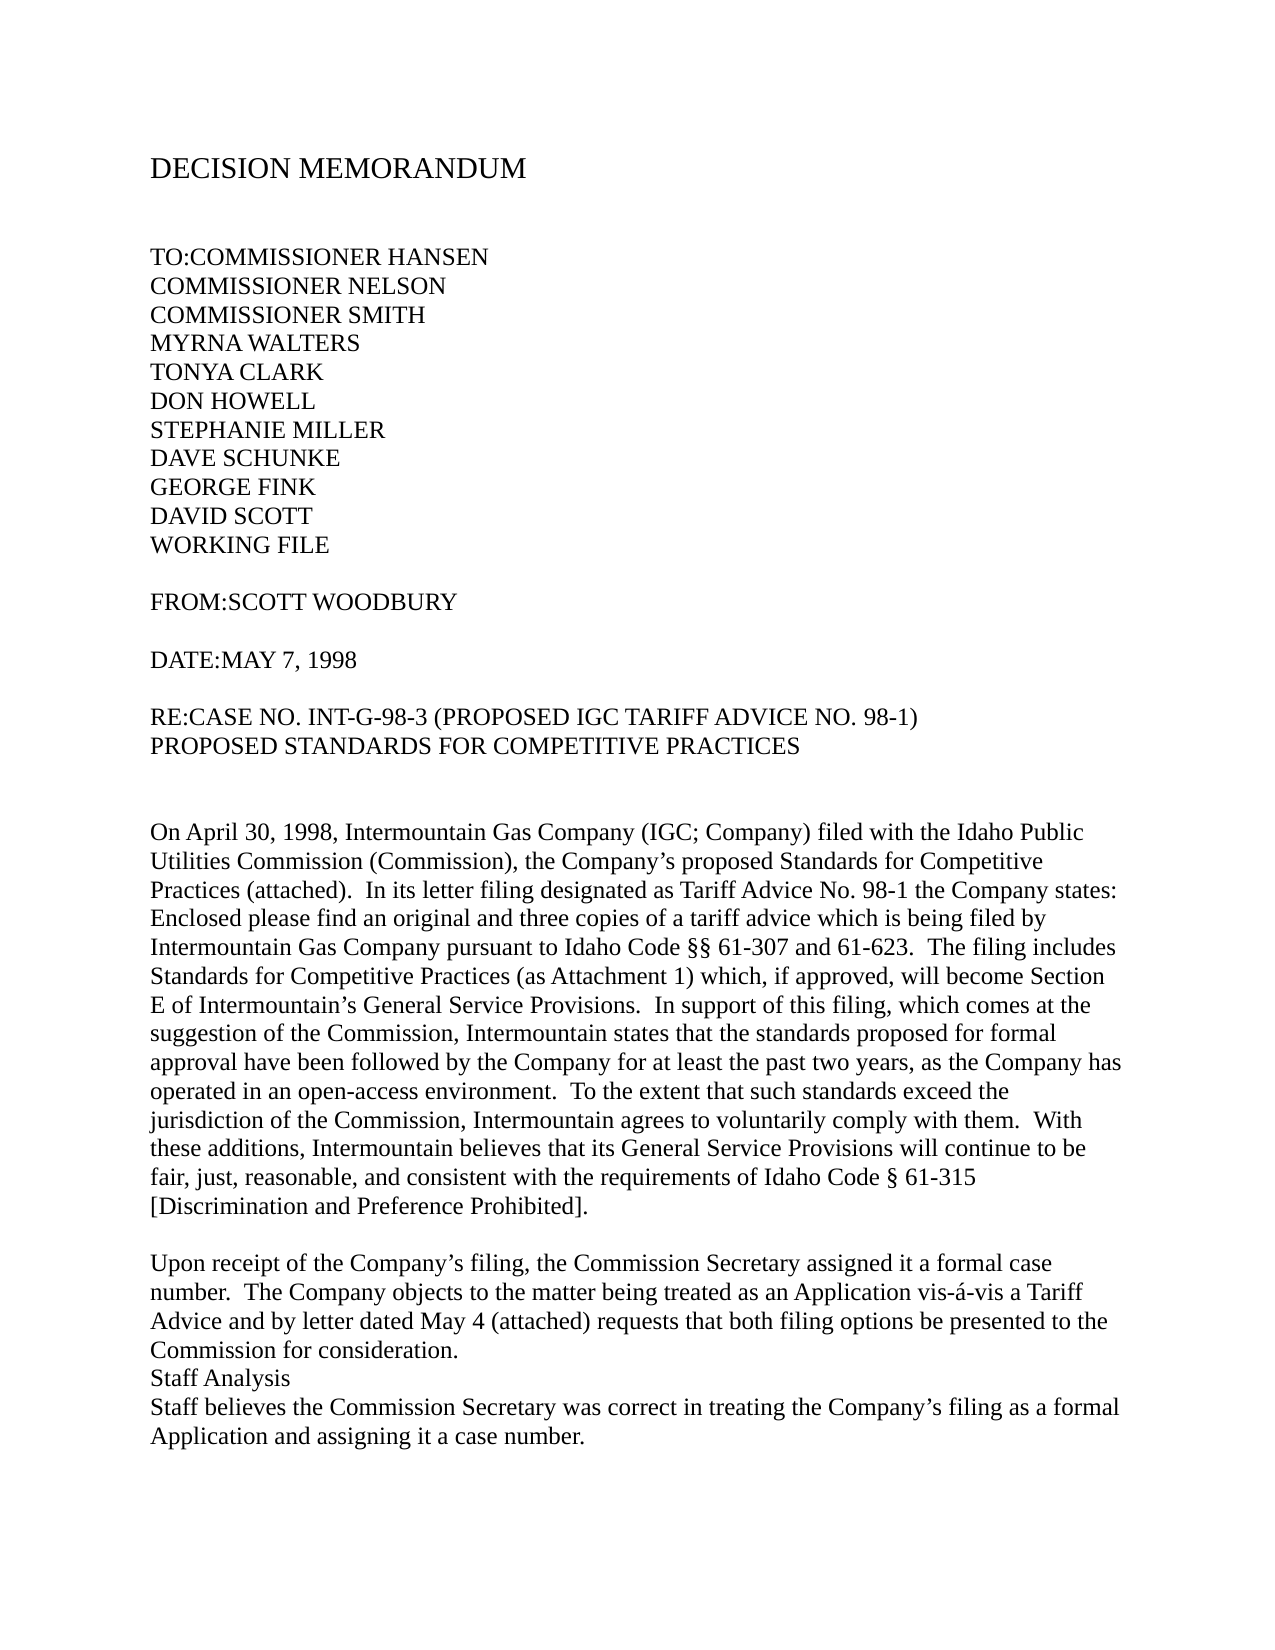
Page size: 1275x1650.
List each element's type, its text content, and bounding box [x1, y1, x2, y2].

text Enclosed please find an original and three copies of a tariff advice which is being filed by Intermountain Gas Company pursuant to Idaho Code §§ 61-307 and 61-623. The filing includes Standards for Competitive Practices (as Attachment 1) which, if approved, will become Section E of Intermountain’s General Service Provisions. In support of this filing, which comes at the suggestion of the Commission, Intermountain states that the standards proposed for formal approval have been followed by the Company for at least the past two years, as the Company has operated in an open-access environment. To the extent that such standards exceed the jurisdiction of the Commission, Intermountain agrees to voluntarily comply with them. With these additions, Intermountain believes that its General Service Provisions will continue to be fair, just, reasonable, and consistent with the requirements of Idaho Code § 61-315 [Discrimination and Preference Prohibited]. [150, 903, 1125, 1220]
text DAVID SCOTT [150, 501, 1125, 530]
text GEORGE FINK [150, 472, 1125, 501]
text DATE:MAY 7, 1998 [150, 645, 1125, 673]
text TO:COMMISSIONER HANSEN [150, 242, 1125, 271]
text DAVE SCHUNKE [150, 443, 1125, 472]
text PROPOSED STANDARDS FOR COMPETITIVE PRACTICES [150, 731, 1125, 760]
text DECISION MEMORANDUM [150, 150, 1125, 185]
text COMMISSIONER NELSON [150, 271, 1125, 300]
text Staff believes the Commission Secretary was correct in treating the Company’s filing as a formal Application and assigning it a case number. [150, 1392, 1125, 1450]
text COMMISSIONER SMITH [150, 300, 1125, 328]
text TONYA CLARK [150, 357, 1125, 386]
text Staff Analysis [150, 1363, 1125, 1392]
text MYRNA WALTERS [150, 328, 1125, 357]
text WORKING FILE [150, 530, 1125, 558]
text STEPHANIE MILLER [150, 415, 1125, 443]
text RE:CASE NO. INT-G-98-3 (PROPOSED IGC TARIFF ADVICE NO. 98-1) [150, 702, 1125, 731]
text On April 30, 1998, Intermountain Gas Company (IGC; Company) filed with the Idaho Public Utilities Commission (Commission), the Company’s proposed Standards for Competitive Practices (attached). In its letter filing designated as Tariff Advice No. 98-1 the Company states: [150, 817, 1125, 903]
text DON HOWELL [150, 386, 1125, 415]
text FROM:SCOTT WOODBURY [150, 587, 1125, 616]
text Upon receipt of the Company’s filing, the Commission Secretary assigned it a formal case number. The Company objects to the matter being treated as an Application vis-á-vis a Tariff Advice and by letter dated May 4 (attached) requests that both filing options be presented to the Commission for consideration. [150, 1248, 1125, 1363]
